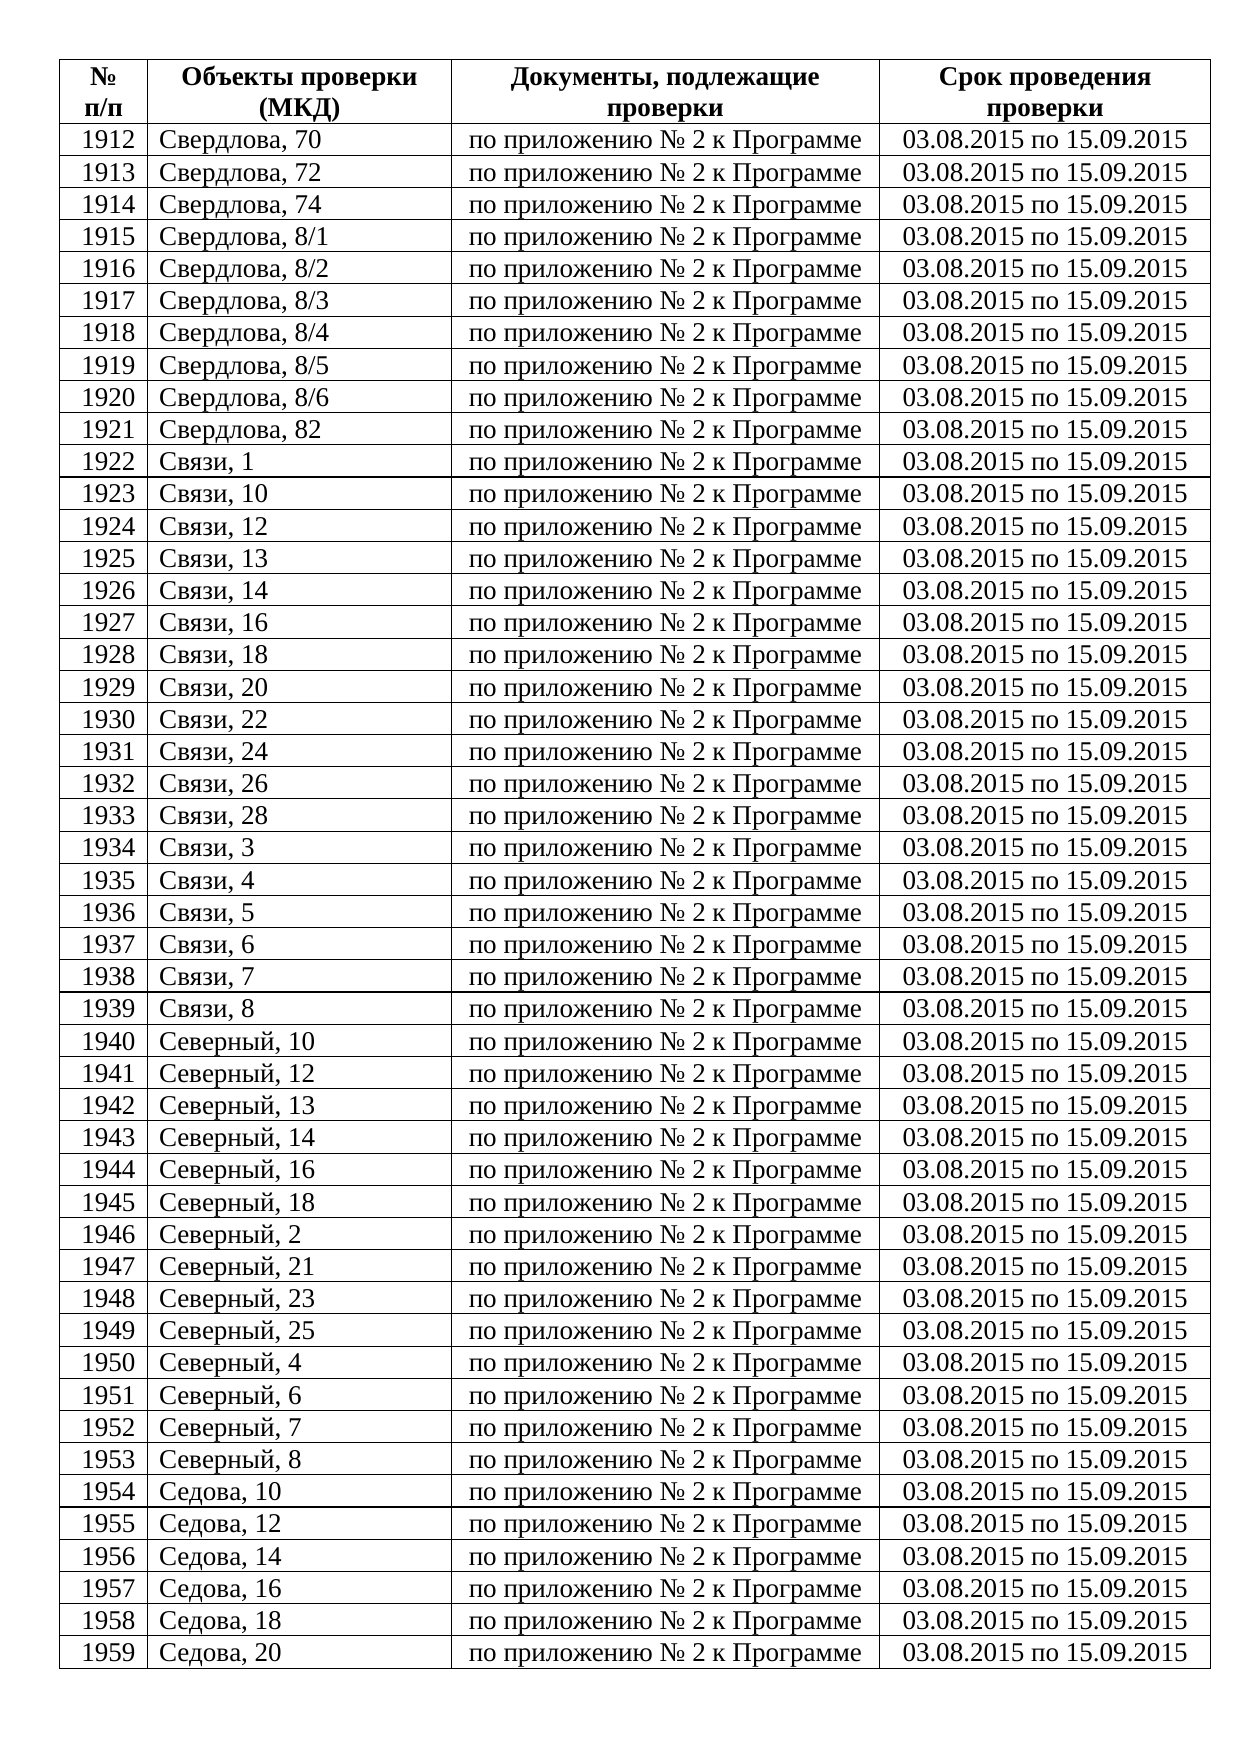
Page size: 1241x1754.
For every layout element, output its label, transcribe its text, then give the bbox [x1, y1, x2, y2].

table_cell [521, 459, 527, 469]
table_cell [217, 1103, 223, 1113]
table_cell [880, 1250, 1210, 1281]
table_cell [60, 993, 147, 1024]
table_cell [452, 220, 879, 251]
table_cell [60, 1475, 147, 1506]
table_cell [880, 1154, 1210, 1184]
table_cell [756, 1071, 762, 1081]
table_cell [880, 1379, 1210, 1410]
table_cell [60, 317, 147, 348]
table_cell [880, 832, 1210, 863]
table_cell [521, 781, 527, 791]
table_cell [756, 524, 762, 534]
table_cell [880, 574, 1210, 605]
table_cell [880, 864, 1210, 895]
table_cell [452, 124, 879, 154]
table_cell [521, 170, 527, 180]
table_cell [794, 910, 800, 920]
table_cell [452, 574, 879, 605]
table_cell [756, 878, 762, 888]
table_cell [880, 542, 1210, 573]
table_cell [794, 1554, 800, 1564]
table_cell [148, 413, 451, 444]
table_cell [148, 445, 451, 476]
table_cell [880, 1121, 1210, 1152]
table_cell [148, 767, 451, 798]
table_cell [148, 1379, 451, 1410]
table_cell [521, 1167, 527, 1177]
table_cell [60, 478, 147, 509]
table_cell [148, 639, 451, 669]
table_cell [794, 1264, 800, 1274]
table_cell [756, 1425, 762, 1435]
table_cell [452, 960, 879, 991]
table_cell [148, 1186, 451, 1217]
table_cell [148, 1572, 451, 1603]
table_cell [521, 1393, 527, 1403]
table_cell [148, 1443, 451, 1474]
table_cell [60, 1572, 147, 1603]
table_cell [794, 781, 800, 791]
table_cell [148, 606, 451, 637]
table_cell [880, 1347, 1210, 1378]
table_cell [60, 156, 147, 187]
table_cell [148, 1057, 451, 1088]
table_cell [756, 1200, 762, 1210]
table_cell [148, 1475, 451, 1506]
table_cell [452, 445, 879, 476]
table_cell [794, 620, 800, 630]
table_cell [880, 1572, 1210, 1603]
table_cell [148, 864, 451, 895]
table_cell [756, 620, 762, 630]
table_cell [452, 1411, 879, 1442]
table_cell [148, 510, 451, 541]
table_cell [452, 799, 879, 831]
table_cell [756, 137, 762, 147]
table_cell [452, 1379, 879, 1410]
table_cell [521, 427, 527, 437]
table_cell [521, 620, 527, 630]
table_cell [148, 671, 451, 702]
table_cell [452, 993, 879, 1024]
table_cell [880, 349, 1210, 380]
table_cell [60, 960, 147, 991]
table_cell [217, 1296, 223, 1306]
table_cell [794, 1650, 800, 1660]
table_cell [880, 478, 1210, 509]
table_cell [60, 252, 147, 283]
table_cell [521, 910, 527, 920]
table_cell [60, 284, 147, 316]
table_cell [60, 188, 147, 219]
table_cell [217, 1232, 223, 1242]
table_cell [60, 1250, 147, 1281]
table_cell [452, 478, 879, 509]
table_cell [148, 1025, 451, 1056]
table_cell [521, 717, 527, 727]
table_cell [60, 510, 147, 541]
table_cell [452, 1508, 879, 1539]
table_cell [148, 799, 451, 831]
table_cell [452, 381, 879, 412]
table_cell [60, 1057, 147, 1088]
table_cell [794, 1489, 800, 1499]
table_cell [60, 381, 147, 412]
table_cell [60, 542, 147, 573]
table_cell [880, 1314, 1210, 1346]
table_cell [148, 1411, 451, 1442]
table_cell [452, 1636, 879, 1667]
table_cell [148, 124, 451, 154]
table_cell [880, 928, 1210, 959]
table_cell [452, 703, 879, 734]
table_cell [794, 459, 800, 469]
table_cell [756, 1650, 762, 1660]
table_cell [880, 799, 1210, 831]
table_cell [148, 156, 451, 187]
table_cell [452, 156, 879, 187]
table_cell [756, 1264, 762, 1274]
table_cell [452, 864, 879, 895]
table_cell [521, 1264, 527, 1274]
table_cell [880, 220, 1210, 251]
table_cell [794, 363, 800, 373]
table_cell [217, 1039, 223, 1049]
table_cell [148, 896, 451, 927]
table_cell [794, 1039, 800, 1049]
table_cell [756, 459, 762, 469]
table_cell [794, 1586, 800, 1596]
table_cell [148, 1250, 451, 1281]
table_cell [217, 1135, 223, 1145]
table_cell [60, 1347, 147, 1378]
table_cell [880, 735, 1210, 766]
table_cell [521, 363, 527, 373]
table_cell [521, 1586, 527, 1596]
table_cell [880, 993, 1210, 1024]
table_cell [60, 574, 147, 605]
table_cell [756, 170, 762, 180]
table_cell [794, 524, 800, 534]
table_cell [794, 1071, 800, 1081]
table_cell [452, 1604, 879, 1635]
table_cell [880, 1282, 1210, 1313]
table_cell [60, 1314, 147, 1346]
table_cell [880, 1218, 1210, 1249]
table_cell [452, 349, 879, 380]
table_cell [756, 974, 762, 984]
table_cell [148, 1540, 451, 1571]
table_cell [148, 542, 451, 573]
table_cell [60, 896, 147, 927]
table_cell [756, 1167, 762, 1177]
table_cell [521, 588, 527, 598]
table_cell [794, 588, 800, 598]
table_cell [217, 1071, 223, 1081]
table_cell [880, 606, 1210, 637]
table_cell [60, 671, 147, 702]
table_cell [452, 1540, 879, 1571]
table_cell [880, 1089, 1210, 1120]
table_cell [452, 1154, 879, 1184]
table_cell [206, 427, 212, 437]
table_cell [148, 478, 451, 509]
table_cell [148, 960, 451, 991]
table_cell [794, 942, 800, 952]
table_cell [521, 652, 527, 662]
table_header Документы, подлежащие проверки [452, 60, 879, 122]
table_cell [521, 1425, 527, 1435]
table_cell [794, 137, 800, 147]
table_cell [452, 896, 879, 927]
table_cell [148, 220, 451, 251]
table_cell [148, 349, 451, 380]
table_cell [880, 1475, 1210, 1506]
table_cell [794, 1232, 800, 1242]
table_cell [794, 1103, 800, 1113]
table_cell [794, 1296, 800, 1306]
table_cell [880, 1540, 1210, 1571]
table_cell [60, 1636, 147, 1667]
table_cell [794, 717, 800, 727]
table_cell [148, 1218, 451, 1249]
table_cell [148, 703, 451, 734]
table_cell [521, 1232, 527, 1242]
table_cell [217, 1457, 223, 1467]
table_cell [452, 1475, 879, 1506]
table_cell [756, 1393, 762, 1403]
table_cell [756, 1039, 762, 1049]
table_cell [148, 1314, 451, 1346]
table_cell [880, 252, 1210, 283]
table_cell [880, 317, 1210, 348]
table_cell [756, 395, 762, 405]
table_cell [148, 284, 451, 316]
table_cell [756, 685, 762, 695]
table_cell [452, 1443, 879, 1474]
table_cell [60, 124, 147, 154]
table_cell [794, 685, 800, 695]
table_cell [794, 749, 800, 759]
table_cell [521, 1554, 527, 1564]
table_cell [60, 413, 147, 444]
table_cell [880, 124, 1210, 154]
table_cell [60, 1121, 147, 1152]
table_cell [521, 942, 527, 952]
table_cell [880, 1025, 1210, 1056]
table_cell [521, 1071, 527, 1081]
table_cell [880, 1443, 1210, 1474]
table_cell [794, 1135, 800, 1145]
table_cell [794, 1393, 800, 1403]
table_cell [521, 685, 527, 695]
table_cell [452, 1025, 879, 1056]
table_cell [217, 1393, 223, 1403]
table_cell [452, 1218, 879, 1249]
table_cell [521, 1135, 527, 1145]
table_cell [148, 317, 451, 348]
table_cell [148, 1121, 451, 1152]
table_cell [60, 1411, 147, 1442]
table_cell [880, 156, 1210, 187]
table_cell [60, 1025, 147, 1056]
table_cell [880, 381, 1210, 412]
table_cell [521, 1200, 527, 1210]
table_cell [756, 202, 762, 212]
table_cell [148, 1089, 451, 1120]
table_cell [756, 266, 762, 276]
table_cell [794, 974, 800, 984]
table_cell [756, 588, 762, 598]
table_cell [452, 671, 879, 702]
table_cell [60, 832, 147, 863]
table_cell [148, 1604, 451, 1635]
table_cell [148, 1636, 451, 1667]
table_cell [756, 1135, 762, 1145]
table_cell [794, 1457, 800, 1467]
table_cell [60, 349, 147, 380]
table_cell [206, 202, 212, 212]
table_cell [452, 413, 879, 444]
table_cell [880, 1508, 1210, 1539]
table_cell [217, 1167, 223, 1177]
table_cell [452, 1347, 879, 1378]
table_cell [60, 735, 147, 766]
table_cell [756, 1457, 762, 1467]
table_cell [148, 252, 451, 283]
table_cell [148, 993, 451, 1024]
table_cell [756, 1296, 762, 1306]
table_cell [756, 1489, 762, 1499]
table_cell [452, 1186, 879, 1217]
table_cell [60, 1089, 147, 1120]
table_header № п/п [60, 60, 147, 122]
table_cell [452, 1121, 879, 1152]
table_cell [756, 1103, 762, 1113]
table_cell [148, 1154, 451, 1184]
table_header Объекты проверки (МКД) [148, 60, 451, 122]
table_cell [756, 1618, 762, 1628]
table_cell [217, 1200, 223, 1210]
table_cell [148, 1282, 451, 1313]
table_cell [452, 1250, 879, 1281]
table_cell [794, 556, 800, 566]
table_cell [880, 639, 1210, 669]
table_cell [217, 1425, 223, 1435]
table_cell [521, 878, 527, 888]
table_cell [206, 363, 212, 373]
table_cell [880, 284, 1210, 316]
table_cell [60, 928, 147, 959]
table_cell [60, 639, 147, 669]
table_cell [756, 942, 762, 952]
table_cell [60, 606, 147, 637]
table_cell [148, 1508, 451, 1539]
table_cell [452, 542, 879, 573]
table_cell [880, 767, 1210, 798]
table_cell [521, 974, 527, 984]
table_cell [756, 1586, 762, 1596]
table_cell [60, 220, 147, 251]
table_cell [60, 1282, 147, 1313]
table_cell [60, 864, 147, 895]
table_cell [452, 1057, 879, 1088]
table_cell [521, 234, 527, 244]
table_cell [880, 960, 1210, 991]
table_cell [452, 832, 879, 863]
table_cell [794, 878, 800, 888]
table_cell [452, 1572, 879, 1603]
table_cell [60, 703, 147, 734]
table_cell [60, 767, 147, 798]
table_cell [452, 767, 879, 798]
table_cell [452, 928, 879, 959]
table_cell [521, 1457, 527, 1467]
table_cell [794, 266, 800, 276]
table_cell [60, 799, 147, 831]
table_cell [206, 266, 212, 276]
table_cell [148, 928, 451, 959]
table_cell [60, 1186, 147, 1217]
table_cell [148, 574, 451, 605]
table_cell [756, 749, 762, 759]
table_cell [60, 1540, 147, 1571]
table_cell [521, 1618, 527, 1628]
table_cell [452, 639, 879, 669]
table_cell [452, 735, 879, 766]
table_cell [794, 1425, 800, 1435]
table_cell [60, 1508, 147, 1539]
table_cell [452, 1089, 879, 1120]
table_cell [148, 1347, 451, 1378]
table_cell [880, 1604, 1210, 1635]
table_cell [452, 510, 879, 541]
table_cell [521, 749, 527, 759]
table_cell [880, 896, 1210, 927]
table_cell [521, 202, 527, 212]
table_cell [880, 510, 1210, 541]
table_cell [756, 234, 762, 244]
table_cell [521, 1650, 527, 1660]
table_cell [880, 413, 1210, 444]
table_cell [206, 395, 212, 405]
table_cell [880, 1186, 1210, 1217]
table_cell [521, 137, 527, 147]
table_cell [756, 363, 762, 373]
table_header Срок проведения проверки [880, 60, 1210, 122]
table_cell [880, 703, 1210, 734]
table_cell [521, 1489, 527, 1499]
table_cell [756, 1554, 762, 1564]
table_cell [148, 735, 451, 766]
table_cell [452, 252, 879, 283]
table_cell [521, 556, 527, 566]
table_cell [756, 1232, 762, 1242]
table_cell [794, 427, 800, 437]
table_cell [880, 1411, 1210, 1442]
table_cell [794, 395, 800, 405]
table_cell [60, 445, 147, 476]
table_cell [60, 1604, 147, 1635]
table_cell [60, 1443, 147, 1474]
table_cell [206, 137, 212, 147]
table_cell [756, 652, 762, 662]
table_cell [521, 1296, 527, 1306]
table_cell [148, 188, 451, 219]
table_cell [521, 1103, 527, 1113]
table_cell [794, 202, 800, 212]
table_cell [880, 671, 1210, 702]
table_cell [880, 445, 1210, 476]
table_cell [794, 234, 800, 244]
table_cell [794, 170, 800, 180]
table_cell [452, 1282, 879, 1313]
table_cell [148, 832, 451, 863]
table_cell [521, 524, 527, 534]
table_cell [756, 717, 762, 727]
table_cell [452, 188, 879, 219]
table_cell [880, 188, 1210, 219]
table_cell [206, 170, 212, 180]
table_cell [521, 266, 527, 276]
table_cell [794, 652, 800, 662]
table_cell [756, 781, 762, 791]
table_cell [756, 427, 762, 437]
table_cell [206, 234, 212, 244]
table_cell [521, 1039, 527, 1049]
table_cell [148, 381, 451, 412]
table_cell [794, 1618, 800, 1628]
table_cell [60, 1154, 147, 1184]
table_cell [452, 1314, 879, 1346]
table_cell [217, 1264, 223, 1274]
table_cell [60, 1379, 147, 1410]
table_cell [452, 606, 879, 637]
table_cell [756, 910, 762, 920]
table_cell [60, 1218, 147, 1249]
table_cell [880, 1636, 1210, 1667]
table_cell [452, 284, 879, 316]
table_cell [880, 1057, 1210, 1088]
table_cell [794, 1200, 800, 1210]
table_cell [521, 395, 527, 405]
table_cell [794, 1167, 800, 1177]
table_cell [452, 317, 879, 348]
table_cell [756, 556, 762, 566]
